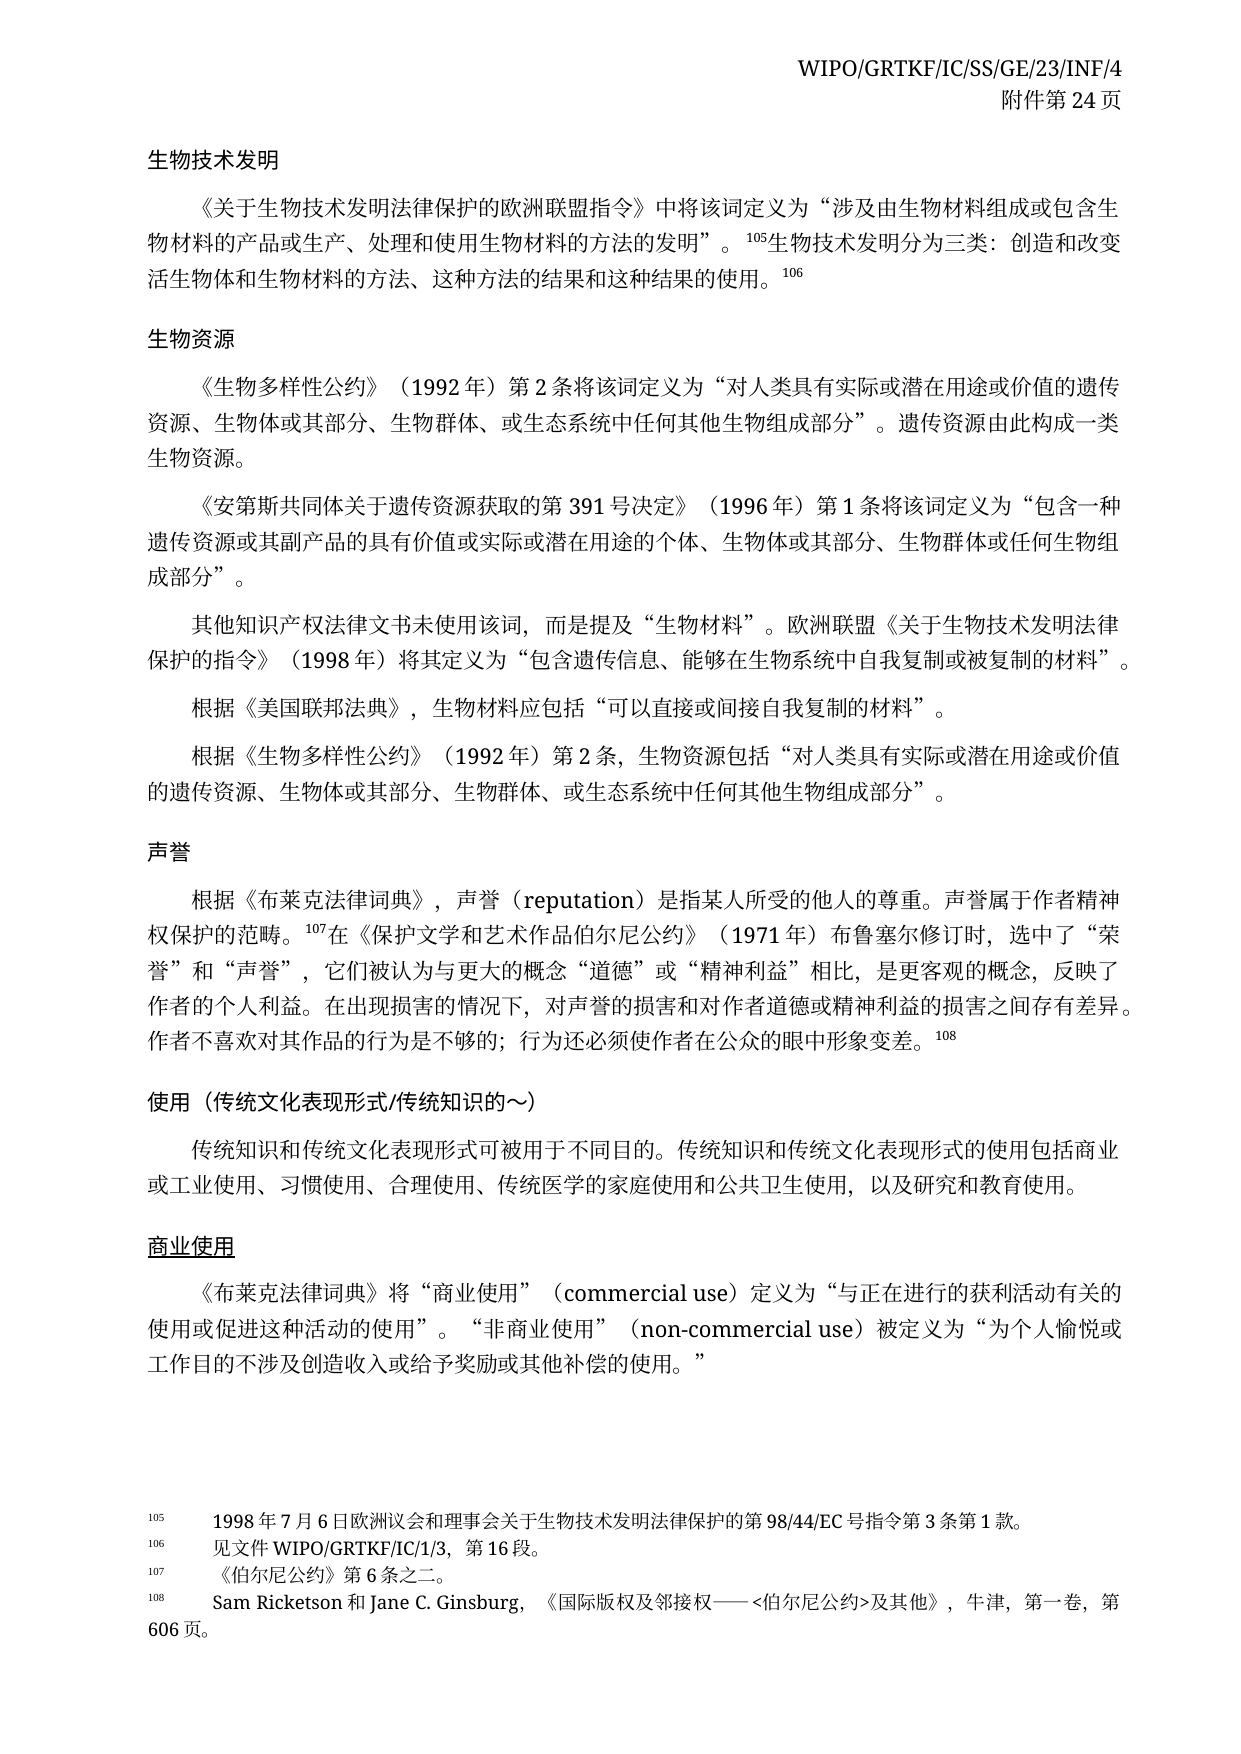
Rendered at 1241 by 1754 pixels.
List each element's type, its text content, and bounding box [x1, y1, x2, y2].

text 《安第斯共同体关于遗传资源获取的第391号决定》（1996年）第1条将该词定义为“包含一种遗传资源或其副产品的具有价值或实际或潜在用途的个体、生物体或其部分、生物群体或任何生物组成部分”。 [148, 485, 1122, 592]
text 生物资源 [148, 319, 1122, 354]
text 使用（传统文化表现形式/传统知识的～） [148, 1081, 1122, 1117]
text 根据《美国联邦法典》，生物材料应包括“可以直接或间接自我复制的材料”。 [148, 687, 1122, 723]
text 《布莱克法律词典》将“商业使用”（commercial use）定义为“与正在进行的获利活动有关的使用或促进这种活动的使用”。“非商业使用”（non-commercial use）被定义为“为个人愉悦或工作目的不涉及创造收入或给予奖励或其他补偿的使用。” [148, 1273, 1122, 1379]
text 根据《布莱克法律词典》，声誉（reputation）是指某人所受的他人的尊重。声誉属于作者精神权保护的范畴。在《保护文学和艺术作品伯尔尼公约》（1971年）布鲁塞尔修订时，选中了“荣誉”和“声誉”，它们被认为与更大的概念“道德”或“精神利益”相比，是更客观的概念，反映了作者的个人利益。在出现损害的情况下，对声誉的损害和对作者道德或精神利益的损害之间存有差异。作者不喜欢对其作品的行为是不够的；行为还必须使作者在公众的眼中形象变差。 [148, 879, 1122, 1056]
text 声誉 [148, 831, 1122, 867]
text 传统知识和传统文化表现形式可被用于不同目的。传统知识和传统文化表现形式的使用包括商业或工业使用、习惯使用、合理使用、传统医学的家庭使用和公共卫生使用，以及研究和教育使用。 [148, 1129, 1122, 1200]
text 《关于生物技术发明法律保护的欧洲联盟指令》中将该词定义为“涉及由生物材料组成或包含生物材料的产品或生产、处理和使用生物材料的方法的发明”。生物技术发明分为三类：创造和改变活生物体和生物材料的方法、这种方法的结果和这种结果的使用。 [148, 187, 1122, 294]
text 生物技术发明 [148, 139, 1122, 175]
text 《生物多样性公约》（1992年）第2条将该词定义为“对人类具有实际或潜在用途或价值的遗传资源、生物体或其部分、生物群体、或生态系统中任何其他生物组成部分”。遗传资源由此构成一类生物资源。 [148, 367, 1122, 473]
text 商业使用 [148, 1225, 1122, 1260]
text 根据《生物多样性公约》（1992年）第2条，生物资源包括“对人类具有实际或潜在用途或价值的遗传资源、生物体或其部分、生物群体、或生态系统中任何其他生物组成部分”。 [148, 735, 1122, 806]
text 其他知识产权法律文书未使用该词，而是提及“生物材料”。欧洲联盟《关于生物技术发明法律保护的指令》（1998年）将其定义为“包含遗传信息、能够在生物系统中自我复制或被复制的材料”。 [148, 604, 1122, 675]
